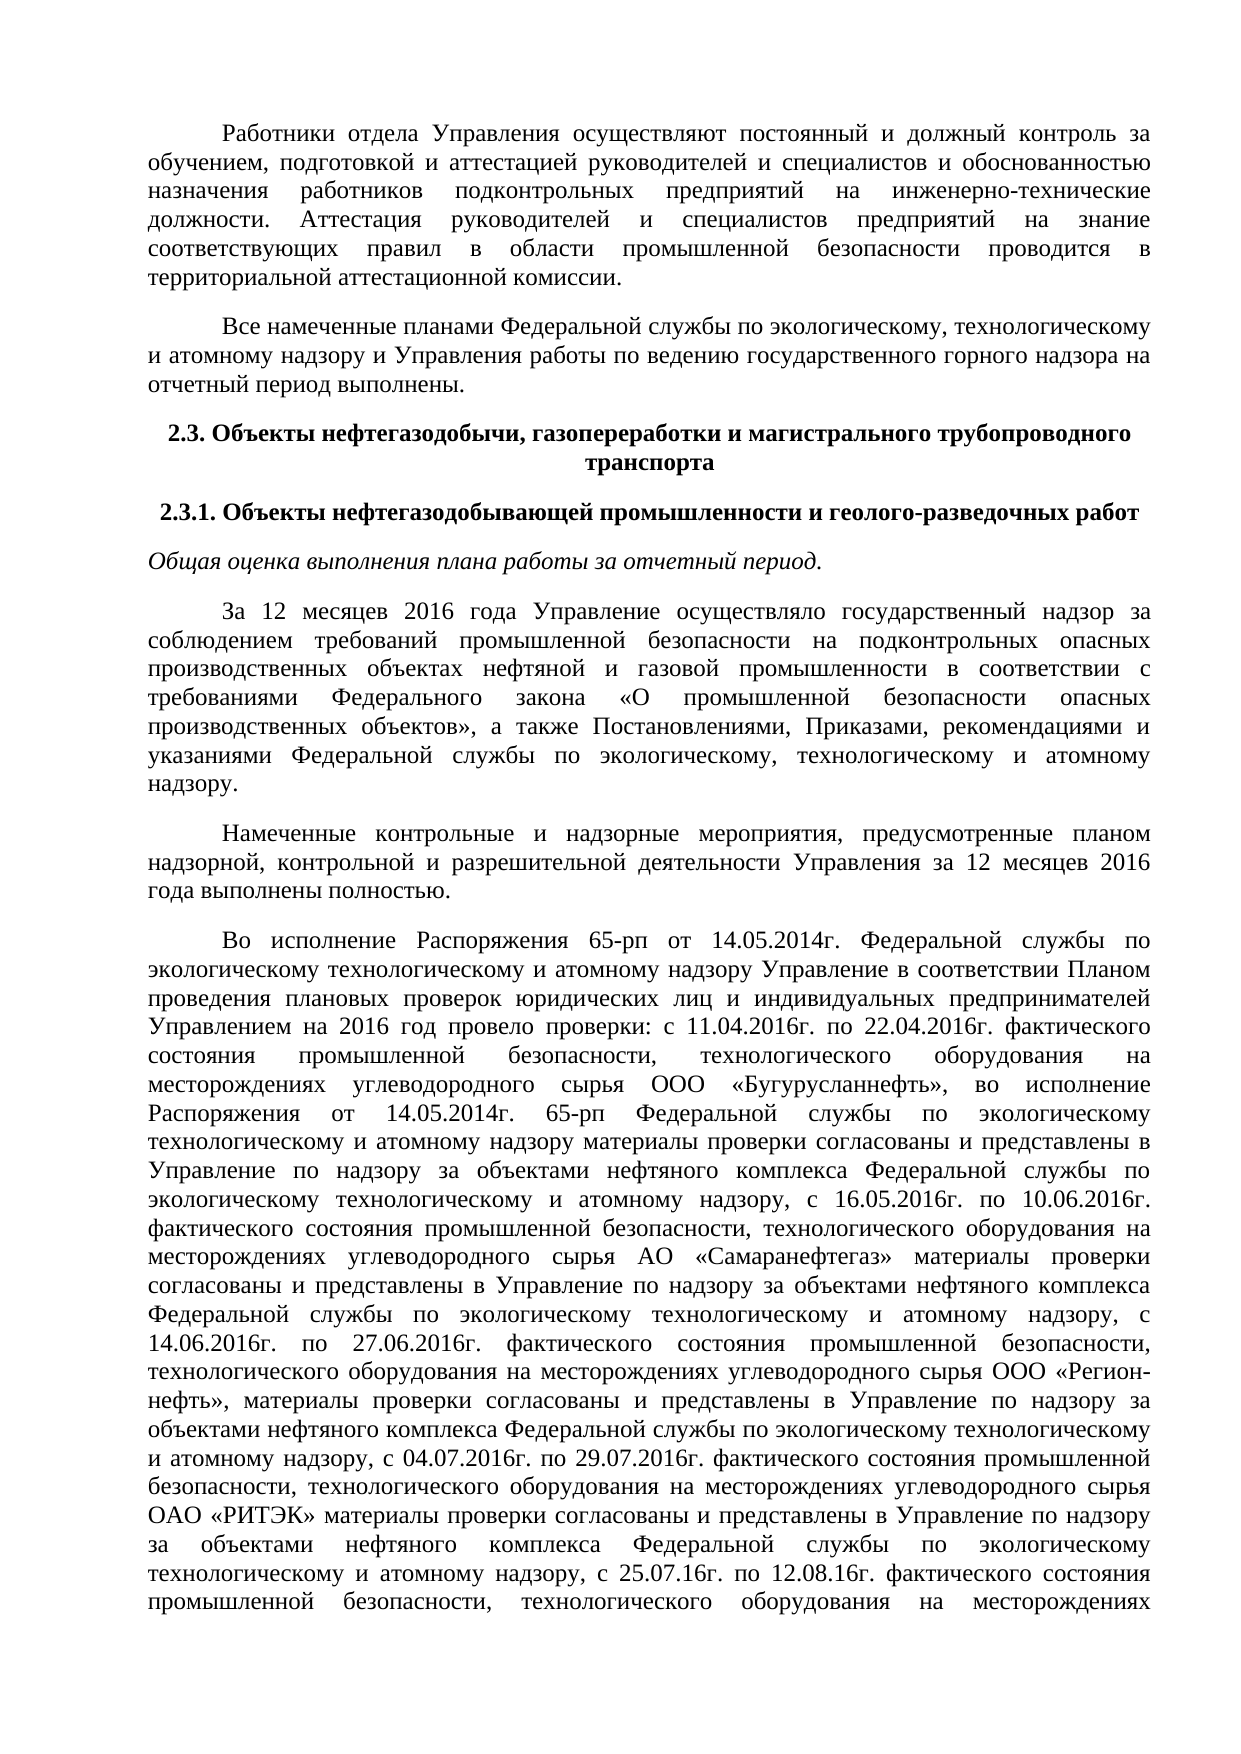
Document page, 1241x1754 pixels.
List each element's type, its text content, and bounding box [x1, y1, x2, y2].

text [148, 925, 1152, 1615]
text За 12 месяцев 2016 года Управление осуществляло государственный надзор за соблюдением требований промышленной безопасности на подконтрольных опасных производственных объектах нефтяной и газовой промышленности в соответствии с требованиями Федерального закона «О промышленной безопасности опасных производственных объектов», а также Постановлениями, Приказами, рекомендациями и указаниями Федеральной службы по экологическому, технологическому и атомному надзору. [148, 596, 1152, 797]
text Намеченные контрольные и надзорные мероприятия, предусмотренные планом надзорной, контрольной и разрешительной деятельности Управления за 12 месяцев 2016 года выполнены полностью. [148, 818, 1152, 904]
text Общая оценка выполнения плана работы за отчетный период. [148, 546, 1152, 575]
text Работники отдела Управления осуществляют постоянный и должный контроль за обучением, подготовкой и аттестацией руководителей и специалистов и обоснованностью назначения работников подконтрольных предприятий на инженерно-технические должности. Аттестация руководителей и специалистов предприятий на знание соответствующих правил в области промышленной безопасности проводится в территориальной аттестационной комиссии. [148, 118, 1152, 291]
text Все намеченные планами Федеральной службы по экологическому, технологическому и атомному надзору и Управления работы по ведению государственного горного надзора на отчетный период выполнены. [148, 311, 1152, 398]
text 2.3. Объекты нефтегазодобычи, газопереработки и магистрального трубопроводного транспорта [148, 418, 1152, 476]
text 2.3.1. Объекты нефтегазодобывающей промышленности и геолого-разведочных работ [148, 497, 1152, 526]
